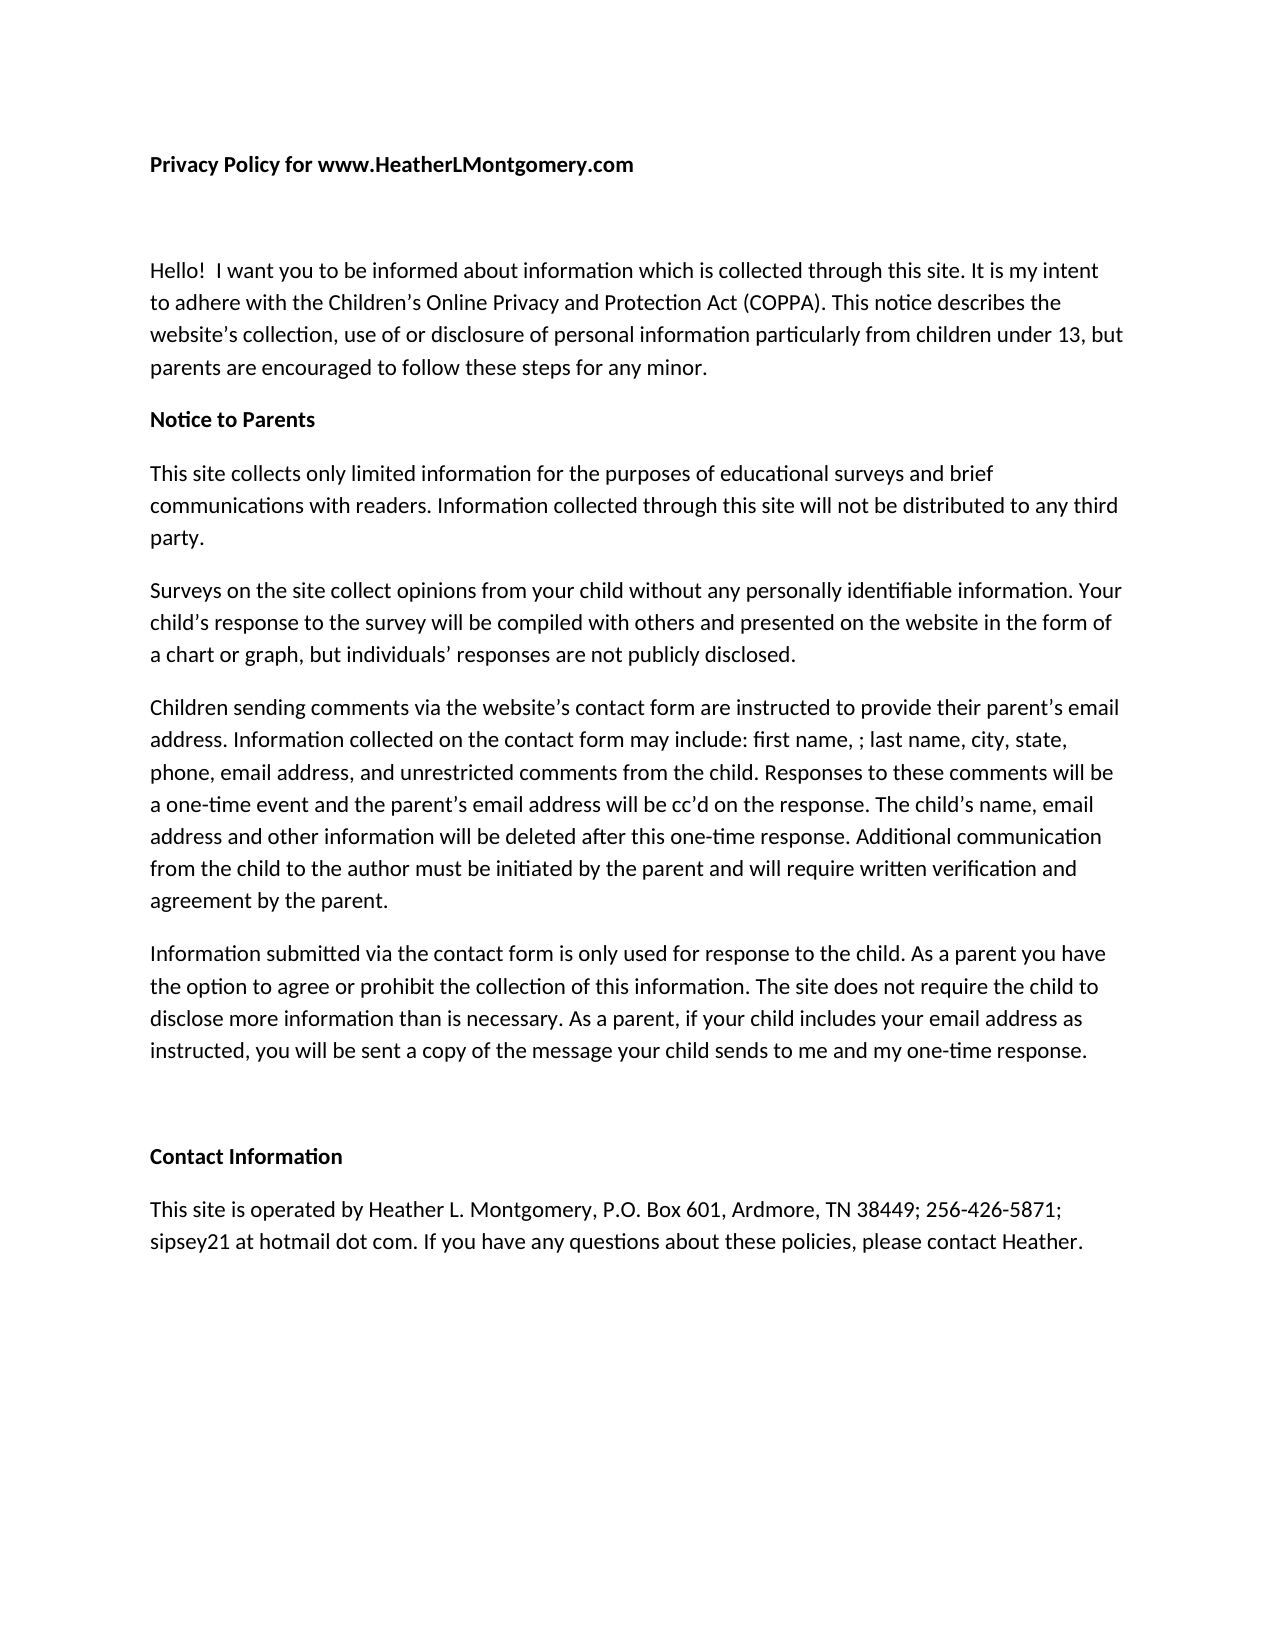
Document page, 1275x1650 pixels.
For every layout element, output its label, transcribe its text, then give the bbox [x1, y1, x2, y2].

text Notice to Parents [150, 406, 1125, 434]
text This site collects only limited information for the purposes of educational surveys and brief communications with readers. Information collected through this site will not be distributed to any third party. [150, 459, 1125, 551]
text Privacy Policy for www.HeatherLMontgomery.com [150, 150, 1125, 178]
text This site is operated by Heather L. Montgomery, P.O. Box 601, Ardmore, TN 38449; 256-426-5871; sipsey21 at hotmail dot com. If you have any questions about these policies, please contact Heather. [150, 1195, 1125, 1255]
text Hello! I want you to be informed about information which is collected through this site. It is my intent to adhere with the Children’s Online Privacy and Protection Act (COPPA). This notice describes the website’s collection, use of or disclosure of personal information particularly from children under 13, but parents are encouraged to follow these steps for any minor. [150, 256, 1125, 381]
text Contact Information [150, 1142, 1125, 1170]
text Surveys on the site collect opinions from your child without any personally identifiable information. Your child’s response to the survey will be compiled with others and presented on the website in the form of a chart or graph, but individuals’ responses are not publicly disclosed. [150, 576, 1125, 668]
text Children sending comments via the website’s contact form are instructed to provide their parent’s email address. Information collected on the contact form may include: first name, ; last name, city, state, phone, email address, and unrestricted comments from the child. Responses to these comments will be a one-time event and the parent’s email address will be cc’d on the response. The child’s name, email address and other information will be deleted after this one-time response. Additional communication from the child to the author must be initiated by the parent and will require written verification and agreement by the parent. [150, 693, 1125, 914]
text Information submitted via the contact form is only used for response to the child. As a parent you have the option to agree or prohibit the collection of this information. The site does not require the child to disclose more information than is necessary. As a parent, if your child includes your email address as instructed, you will be sent a copy of the message your child sends to me and my one-time response. [150, 939, 1125, 1064]
